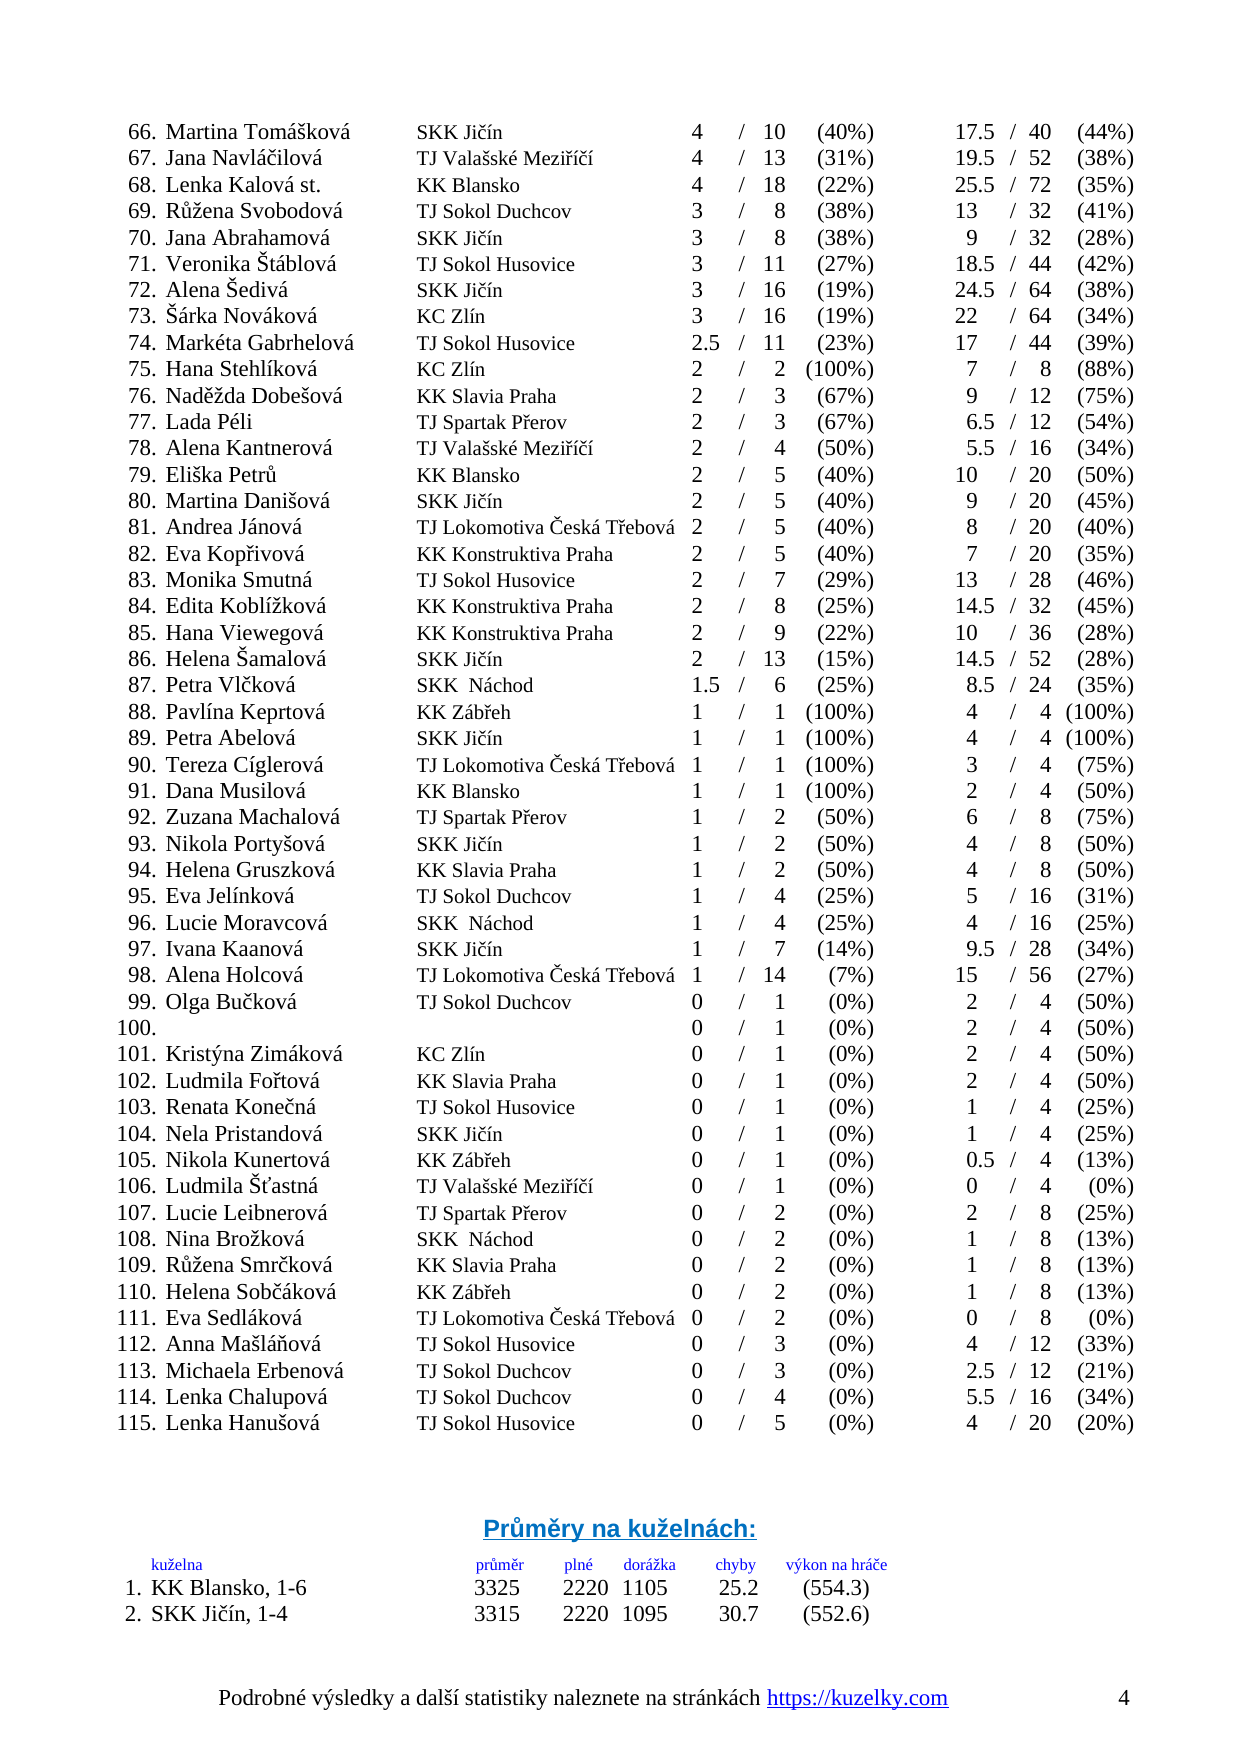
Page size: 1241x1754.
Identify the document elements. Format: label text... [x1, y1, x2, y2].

text 104. Nela Pristandová SKK Jičín 0 / 1 (0%) 1 / 4 (25%) [106, 1119, 1134, 1146]
text 77. Lada Péli TJ Spartak Přerov 2 / 3 (67%) 6.5 / 12 (54%) [106, 408, 1134, 434]
text 101. Kristýna Zimáková KC Zlín 0 / 1 (0%) 2 / 4 (50%) [106, 1041, 1134, 1067]
text 106. Ludmila Šťastná TJ Valašské Meziříčí 0 / 1 (0%) 0 / 4 (0%) [106, 1172, 1134, 1199]
text 70. Jana Abrahamová SKK Jičín 3 / 8 (38%) 9 / 32 (28%) [106, 223, 1134, 250]
text 99. Olga Bučková TJ Sokol Duchcov 0 / 1 (0%) 2 / 4 (50%) [106, 988, 1134, 1014]
text 71. Veronika Štáblová TJ Sokol Husovice 3 / 11 (27%) 18.5 / 44 (42%) [106, 250, 1134, 276]
text 89. Petra Abelová SKK Jičín 1 / 1 (100%) 4 / 4 (100%) [106, 724, 1134, 751]
text 96. Lucie Moravcová SKK Náchod 1 / 4 (25%) 4 / 16 (25%) [106, 909, 1134, 935]
text 78. Alena Kantnerová TJ Valašské Meziříčí 2 / 4 (50%) 5.5 / 16 (34%) [106, 434, 1134, 461]
text 85. Hana Viewegová KK Konstruktiva Praha 2 / 9 (22%) 10 / 36 (28%) [106, 619, 1134, 645]
text 72. Alena Šedivá SKK Jičín 3 / 16 (19%) 24.5 / 64 (38%) [106, 276, 1134, 303]
text 67. Jana Navláčilová TJ Valašské Meziříčí 4 / 13 (31%) 19.5 / 52 (38%) [106, 144, 1134, 171]
text 74. Markéta Gabrhelová TJ Sokol Husovice 2.5 / 11 (23%) 17 / 44 (39%) [106, 329, 1134, 355]
text 107. Lucie Leibnerová TJ Spartak Přerov 0 / 2 (0%) 2 / 8 (25%) [106, 1199, 1134, 1225]
text 2. SKK Jičín, 1-4 3315 2220 1095 30.7 (552.6) [106, 1600, 1134, 1627]
text 111. Eva Sedláková TJ Lokomotiva Česká Třebová 0 / 2 (0%) 0 / 8 (0%) [106, 1304, 1134, 1330]
text 86. Helena Šamalová SKK Jičín 2 / 13 (15%) 14.5 / 52 (28%) [106, 645, 1134, 672]
text 114. Lenka Chalupová TJ Sokol Duchcov 0 / 4 (0%) 5.5 / 16 (34%) [106, 1383, 1134, 1409]
text 81. Andrea Jánová TJ Lokomotiva Česká Třebová 2 / 5 (40%) 8 / 20 (40%) [106, 513, 1134, 540]
text 91. Dana Musilová KK Blansko 1 / 1 (100%) 2 / 4 (50%) [106, 777, 1134, 803]
text 73. Šárka Nováková KC Zlín 3 / 16 (19%) 22 / 64 (34%) [106, 303, 1134, 329]
text 88. Pavlína Keprtová KK Zábřeh 1 / 1 (100%) 4 / 4 (100%) [106, 698, 1134, 724]
text 68. Lenka Kalová st. KK Blansko 4 / 18 (22%) 25.5 / 72 (35%) [106, 171, 1134, 197]
text 87. Petra Vlčková SKK Náchod 1.5 / 6 (25%) 8.5 / 24 (35%) [106, 672, 1134, 698]
text 98. Alena Holcová TJ Lokomotiva Česká Třebová 1 / 14 (7%) 15 / 56 (27%) [106, 961, 1134, 988]
text 84. Edita Koblížková KK Konstruktiva Praha 2 / 8 (25%) 14.5 / 32 (45%) [106, 592, 1134, 619]
text 112. Anna Mašláňová TJ Sokol Husovice 0 / 3 (0%) 4 / 12 (33%) [106, 1330, 1134, 1357]
text 110. Helena Sobčáková KK Zábřeh 0 / 2 (0%) 1 / 8 (13%) [106, 1278, 1134, 1304]
text 97. Ivana Kaanová SKK Jičín 1 / 7 (14%) 9.5 / 28 (34%) [106, 935, 1134, 961]
text 113. Michaela Erbenová TJ Sokol Duchcov 0 / 3 (0%) 2.5 / 12 (21%) [106, 1357, 1134, 1383]
text 115. Lenka Hanušová TJ Sokol Husovice 0 / 5 (0%) 4 / 20 (20%) [106, 1409, 1134, 1436]
text 95. Eva Jelínková TJ Sokol Duchcov 1 / 4 (25%) 5 / 16 (31%) [106, 882, 1134, 909]
text 100. 0 / 1 (0%) 2 / 4 (50%) [106, 1014, 1134, 1041]
text 103. Renata Konečná TJ Sokol Husovice 0 / 1 (0%) 1 / 4 (25%) [106, 1093, 1134, 1119]
text 90. Tereza Cíglerová TJ Lokomotiva Česká Třebová 1 / 1 (100%) 3 / 4 (75%) [106, 751, 1134, 777]
text 92. Zuzana Machalová TJ Spartak Přerov 1 / 2 (50%) 6 / 8 (75%) [106, 803, 1134, 830]
text 80. Martina Danišová SKK Jičín 2 / 5 (40%) 9 / 20 (45%) [106, 487, 1134, 513]
text 102. Ludmila Fořtová KK Slavia Praha 0 / 1 (0%) 2 / 4 (50%) [106, 1067, 1134, 1093]
text 93. Nikola Portyšová SKK Jičín 1 / 2 (50%) 4 / 8 (50%) [106, 830, 1134, 856]
text 79. Eliška Petrů KK Blansko 2 / 5 (40%) 10 / 20 (50%) [106, 461, 1134, 487]
text 66. Martina Tomášková SKK Jičín 4 / 10 (40%) 17.5 / 40 (44%) [106, 118, 1134, 144]
text 94. Helena Gruszková KK Slavia Praha 1 / 2 (50%) 4 / 8 (50%) [106, 856, 1134, 882]
text 1. KK Blansko, 1-6 3325 2220 1105 25.2 (554.3) [106, 1574, 1134, 1600]
text 83. Monika Smutná TJ Sokol Husovice 2 / 7 (29%) 13 / 28 (46%) [106, 566, 1134, 592]
text 82. Eva Kopřivová KK Konstruktiva Praha 2 / 5 (40%) 7 / 20 (35%) [106, 540, 1134, 566]
text 109. Růžena Smrčková KK Slavia Praha 0 / 2 (0%) 1 / 8 (13%) [106, 1251, 1134, 1278]
text 75. Hana Stehlíková KC Zlín 2 / 2 (100%) 7 / 8 (88%) [106, 355, 1134, 382]
text 105. Nikola Kunertová KK Zábřeh 0 / 1 (0%) 0.5 / 4 (13%) [106, 1146, 1134, 1172]
text kuželna průměr plné dorážka chyby výkon na hráče [106, 1555, 1134, 1574]
text 108. Nina Brožková SKK Náchod 0 / 2 (0%) 1 / 8 (13%) [106, 1225, 1134, 1251]
text 69. Růžena Svobodová TJ Sokol Duchcov 3 / 8 (38%) 13 / 32 (41%) [106, 197, 1134, 223]
text Průměry na kuželnách: [94, 1513, 1145, 1542]
text 76. Naděžda Dobešová KK Slavia Praha 2 / 3 (67%) 9 / 12 (75%) [106, 382, 1134, 408]
